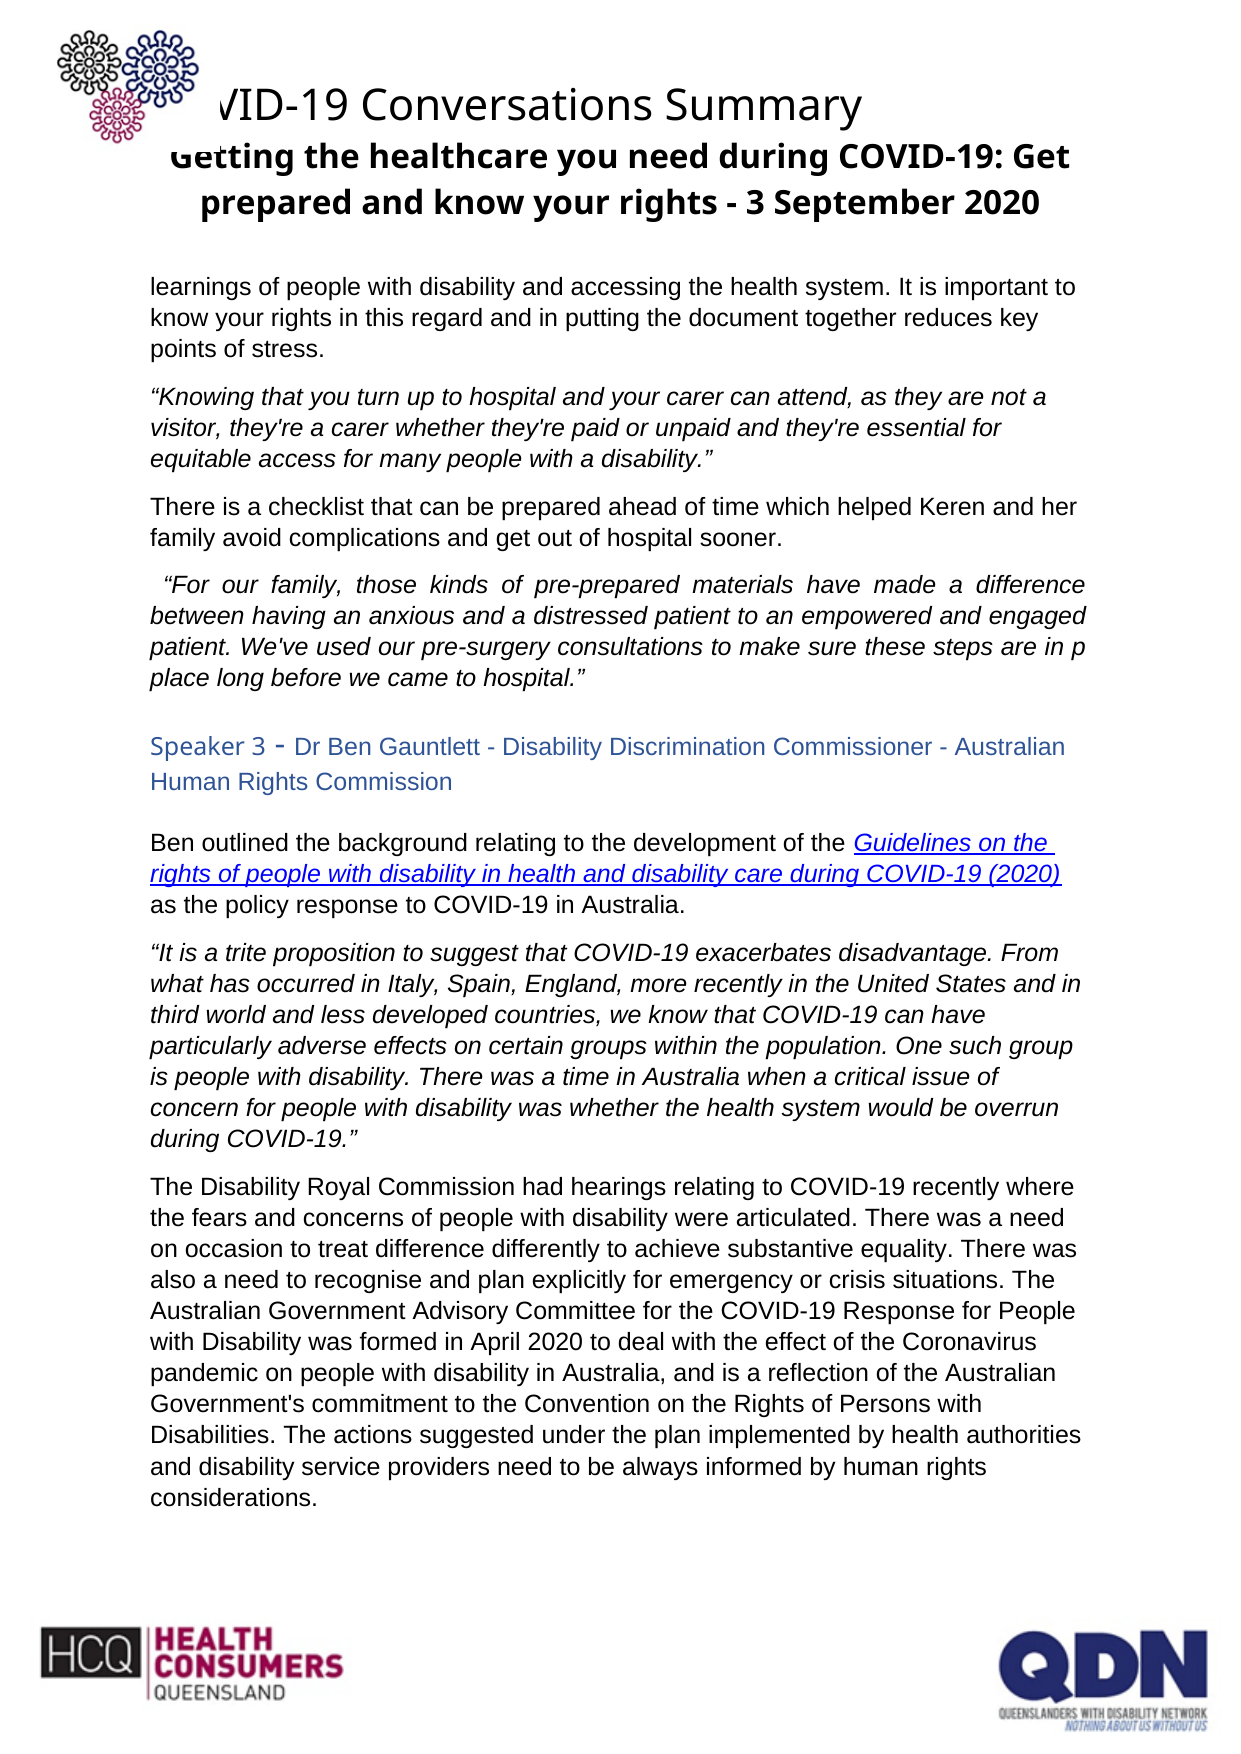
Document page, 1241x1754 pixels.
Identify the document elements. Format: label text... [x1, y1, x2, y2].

picture [971, 1594, 1222, 1754]
text “Knowing that you turn up to hospital and your carer can attend, as they are not a visitor, they're a carer whether they're paid or unpaid and they're essential for equitable access for many people with a disability.” [150, 382, 1090, 472]
text The Disability Royal Commission had hearings relating to COVID-19 recently where the fears and concerns of people with disability were articulated. There was a need on occasion to treat difference differently to achieve substantive equality. There was also a need to recognise and plan explicitly for emergency or crisis situations. The Australian Government Advisory Committee for the COVID-19 Response for People with Disability was formed in April 2020 to deal with the effect of the Coronavirus pandemic on people with disability in Australia, and is a reflection of the Australian Government's commitment to the Convention on the Rights of Persons with Disabilities. The actions suggested under the plan implemented by health authorities and disability service providers need to be always informed by human rights considerations. [150, 1172, 1090, 1511]
text “It is a trite proposition to suggest that COVID-19 exacerbates disadvantage. From what has occurred in Italy, Spain, England, more recently in the United States and in third world and less developed countries, we know that COVID-19 can have particularly adverse effects on certain groups within the population. One such group is people with disability. There was a time in Australia when a critical issue of concern for people with disability was whether the health system would be overrun during COVID-19.” [150, 938, 1090, 1153]
text Ben outlined the background relating to the development of the Guidelines on the rights of people with disability in health and disability care during COVID-19 (2020) as the policy response to COVID-19 in Australia. [150, 828, 1090, 919]
picture [56, 0, 221, 152]
picture [18, 1585, 394, 1754]
text There is a checklist that can be prepared ahead of time which helped Keren and her family avoid complications and get out of hospital sooner. [150, 491, 1090, 551]
text learnings of people with disability and accessing the health system. It is important to know your rights in this regard and in putting the document together reduces key points of stress. [150, 272, 1090, 363]
text “For our family, those kinds of pre-prepared materials have made a difference between having an anxious and a distressed patient to an empowered and engaged patient. We've used our pre-surgery consultations to make sure these steps are in p place long before we came to hospital.” [150, 570, 1090, 692]
subtitle Speaker 3 - Dr Ben Gauntlett - Disability Discrimination Commissioner - Australian Human Rights Commission [150, 719, 1090, 796]
